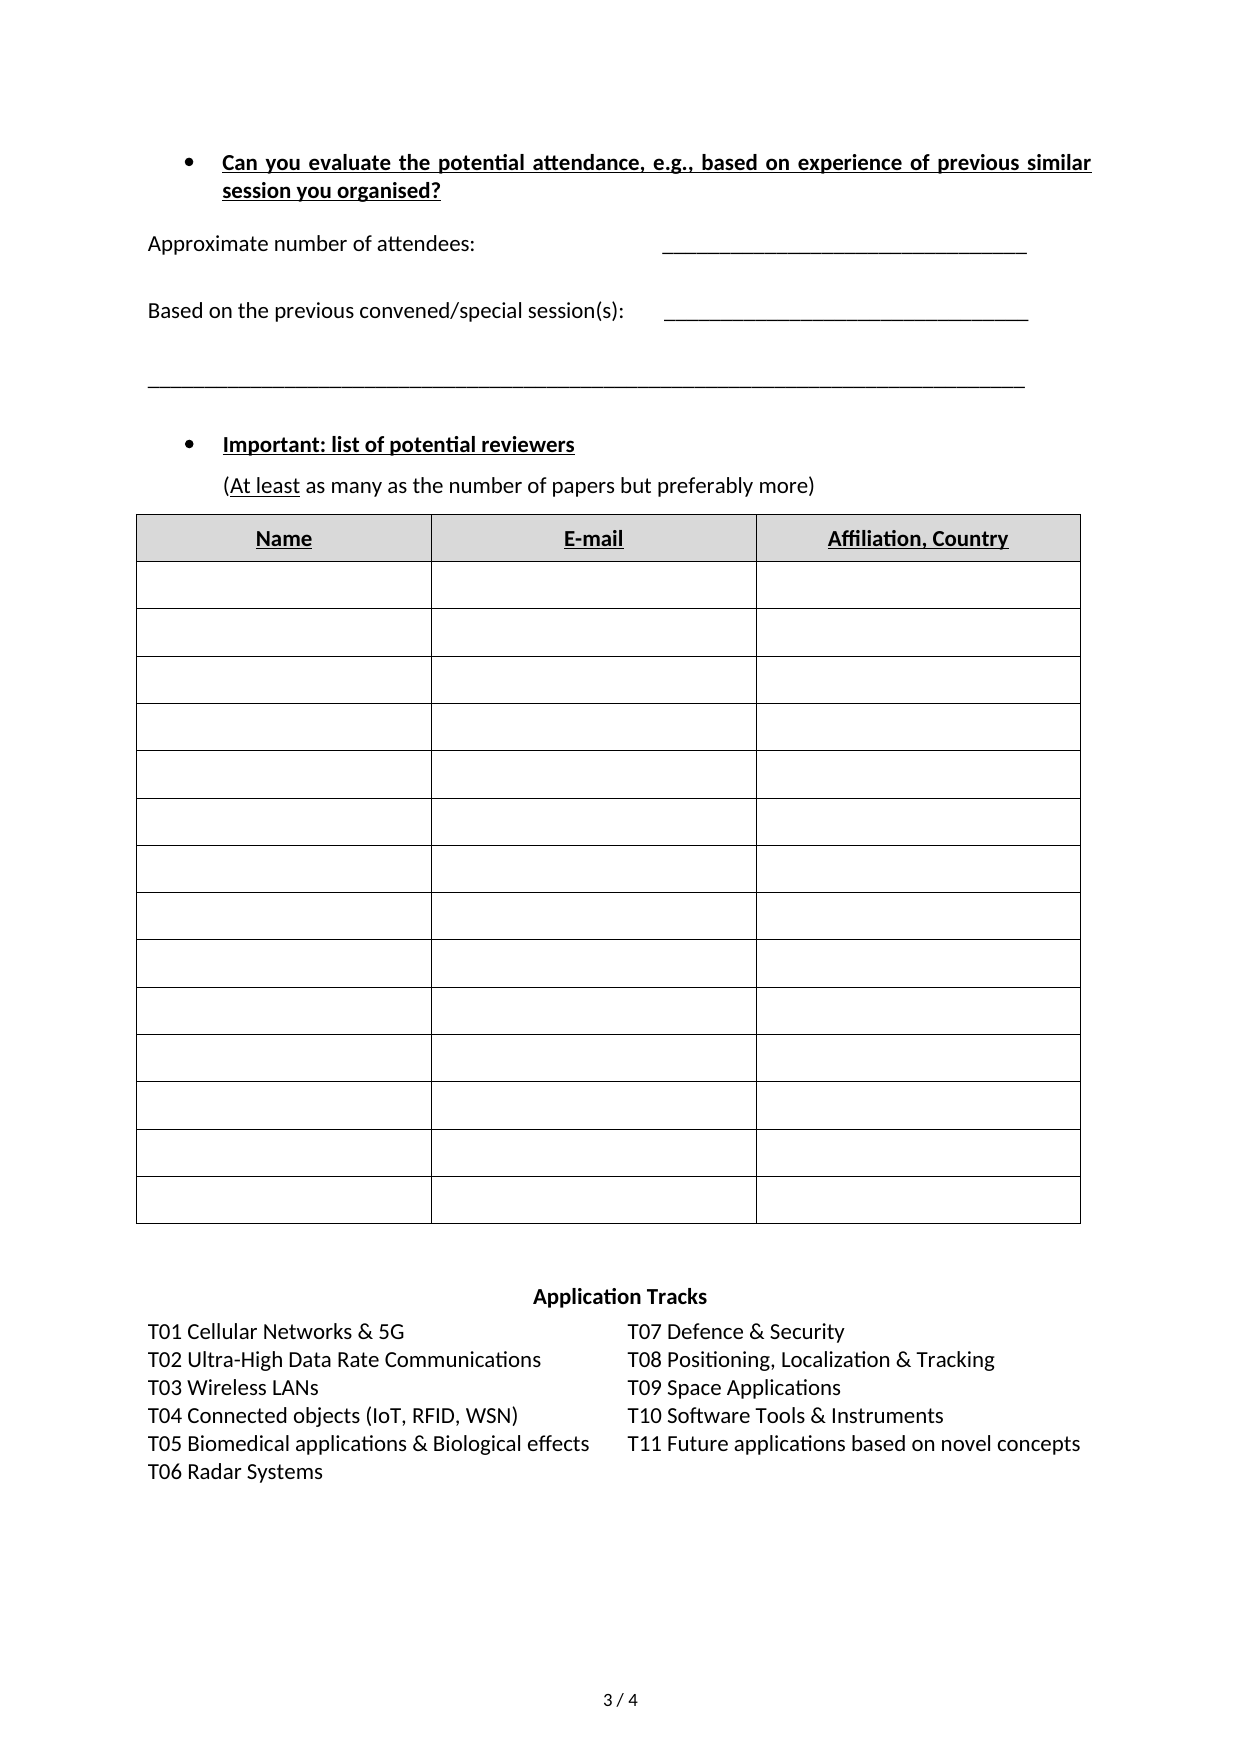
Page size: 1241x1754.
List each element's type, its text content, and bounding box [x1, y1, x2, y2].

table_header Affiliation, Country [757, 515, 1080, 561]
table_header Name [137, 515, 431, 561]
table_cell [432, 704, 756, 750]
text Based on the previous convened/special session(s): ________________________________ [148, 296, 1092, 324]
table_cell [432, 988, 756, 1034]
table_cell [137, 657, 431, 703]
table_cell [137, 988, 431, 1034]
list Can you evaluate the potential attendance, e.g., based on experience of previous similar session you organised? [185, 148, 1092, 204]
table_cell [757, 893, 1080, 939]
table_cell [432, 657, 756, 703]
table_cell [757, 846, 1080, 892]
table_cell [432, 846, 756, 892]
table_cell [757, 1130, 1080, 1176]
table_cell [757, 799, 1080, 845]
table_header E-mail [432, 515, 756, 561]
table_cell [757, 1177, 1080, 1223]
table_cell [432, 1130, 756, 1176]
text _____________________________________________________________________________ [148, 363, 1092, 391]
table_cell [137, 704, 431, 750]
list (At least as many as the number of papers but preferably more) [223, 472, 1092, 500]
table_cell [432, 799, 756, 845]
table_cell [432, 1035, 756, 1081]
table_cell [137, 1035, 431, 1081]
table_header T01 Cellular Networks & 5G T02 Ultra-High Data Rate Communications T03 Wireless LANs T04 Connected objects (IoT, RFID, WSN) T05 Biomedical applications & Biological effects T06 Radar Systems [136, 1317, 616, 1485]
table_cell [137, 609, 431, 656]
table_cell [757, 940, 1080, 987]
table_header T07 Defence & Security T08 Positioning, Localization & Tracking T09 Space Applications T10 Software Tools & Instruments T11 Future applications based on novel concepts [616, 1317, 1096, 1485]
table_cell [757, 751, 1080, 797]
table_cell [432, 1082, 756, 1128]
table_cell [137, 1082, 431, 1128]
table_cell [757, 988, 1080, 1034]
list Important: list of potential reviewers [185, 430, 1092, 458]
table_cell [137, 1177, 431, 1223]
table_cell [137, 893, 431, 939]
table_cell [432, 609, 756, 656]
table_cell [757, 657, 1080, 703]
table_cell [432, 893, 756, 939]
table_cell [432, 940, 756, 987]
table_cell [757, 1035, 1080, 1081]
text Approximate number of attendees: ________________________________ [148, 229, 1092, 257]
table_cell [137, 751, 431, 797]
table_cell [137, 1130, 431, 1176]
table_cell [757, 1082, 1080, 1128]
table_cell [757, 562, 1080, 608]
table_cell [137, 799, 431, 845]
table_cell [137, 562, 431, 608]
text Application Tracks [148, 1282, 1092, 1311]
table_cell [432, 751, 756, 797]
table_cell [432, 562, 756, 608]
table_cell [757, 609, 1080, 656]
table_cell [137, 846, 431, 892]
table_cell [757, 704, 1080, 750]
table_cell [137, 940, 431, 987]
table_cell [432, 1177, 756, 1223]
